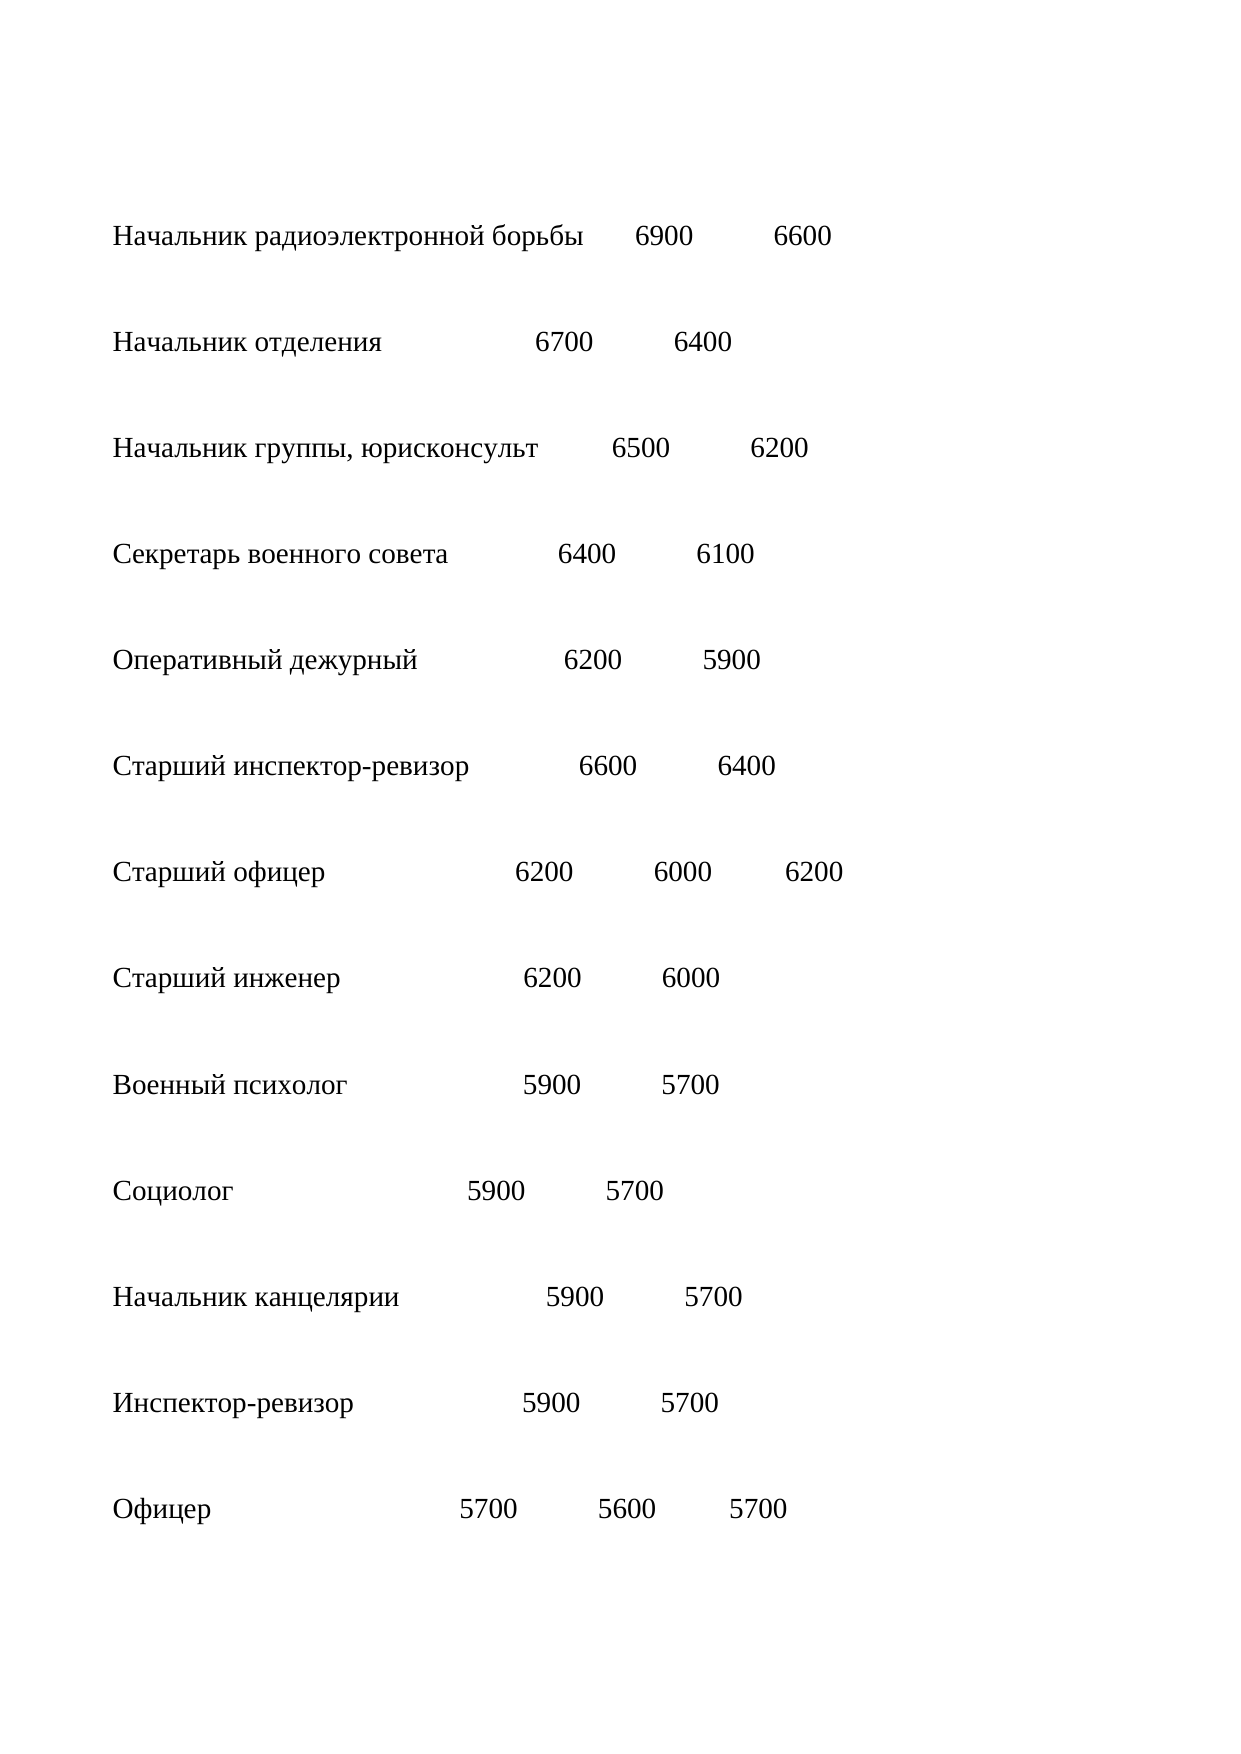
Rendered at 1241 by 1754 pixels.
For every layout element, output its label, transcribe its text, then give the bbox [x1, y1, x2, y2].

text Старший инспектор-ревизор 6600 6400 [112, 748, 1128, 782]
text Инспектор-ревизор 5900 5700 [112, 1385, 1128, 1419]
text Социолог 5900 5700 [112, 1173, 1128, 1206]
text Начальник группы, юрисконсульт 6500 6200 [112, 430, 1128, 463]
text Офицер 5700 5600 5700 [112, 1491, 1128, 1525]
text Начальник радиоэлектронной борьбы 6900 6600 [112, 218, 1128, 251]
text Военный психолог 5900 5700 [112, 1067, 1128, 1100]
text Оперативный дежурный 6200 5900 [112, 642, 1128, 676]
text Секретарь военного совета 6400 6100 [112, 536, 1128, 569]
text Старший офицер 6200 6000 6200 [112, 854, 1128, 888]
text Старший инженер 6200 6000 [112, 961, 1128, 994]
text Начальник отделения 6700 6400 [112, 324, 1128, 357]
text Начальник канцелярии 5900 5700 [112, 1279, 1128, 1313]
